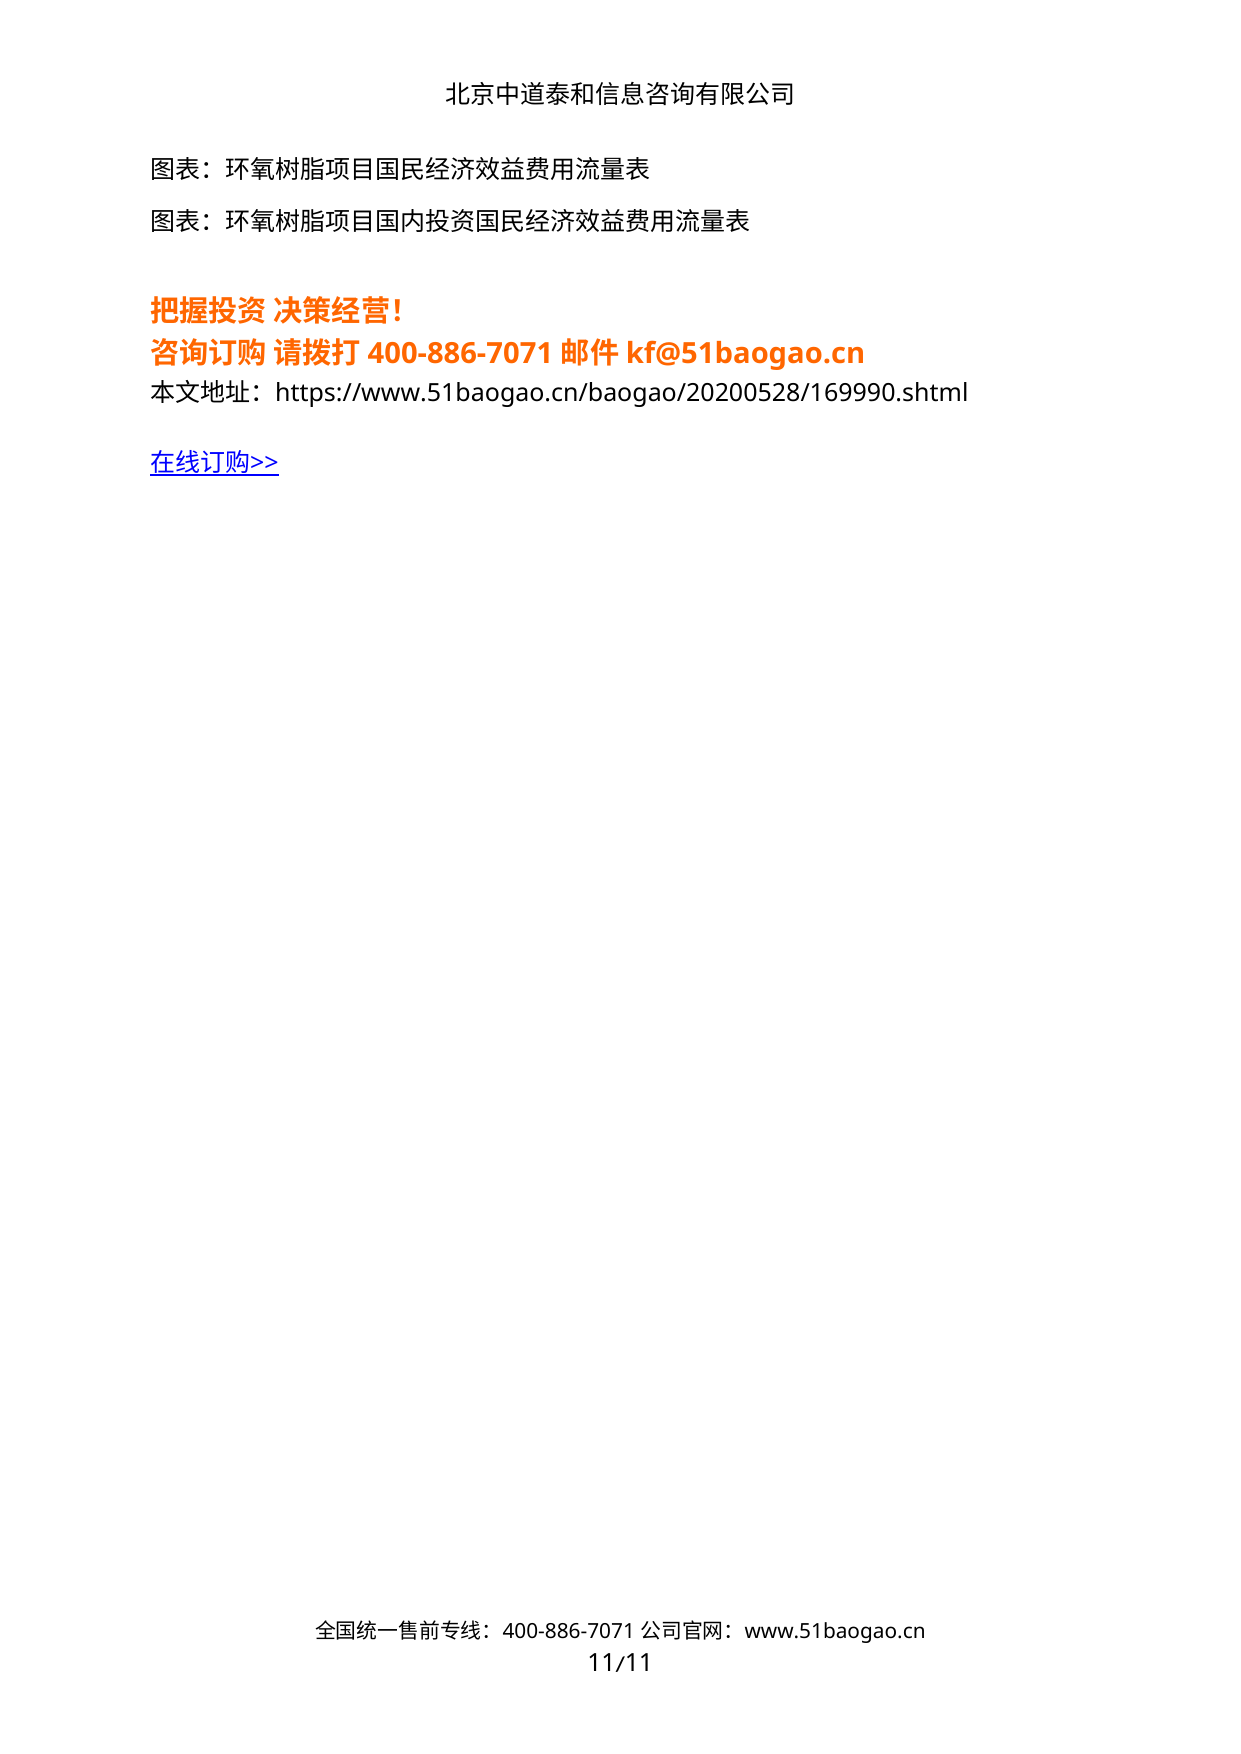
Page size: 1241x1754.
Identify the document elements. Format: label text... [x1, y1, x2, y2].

text 把握投资 决策经营！咨询订购 请拨打 400-886-7071 邮件 kf@51baogao.cn本文地址：https://www.51baogao.cn/baogao/20200528/169990.shtml [150, 254, 1090, 409]
text 图表：环氧树脂项目国内投资国民经济效益费用流量表 [150, 202, 1090, 238]
text 在线订购>> [150, 409, 1090, 479]
text 图表：环氧树脂项目国民经济效益费用流量表 [150, 150, 1090, 186]
